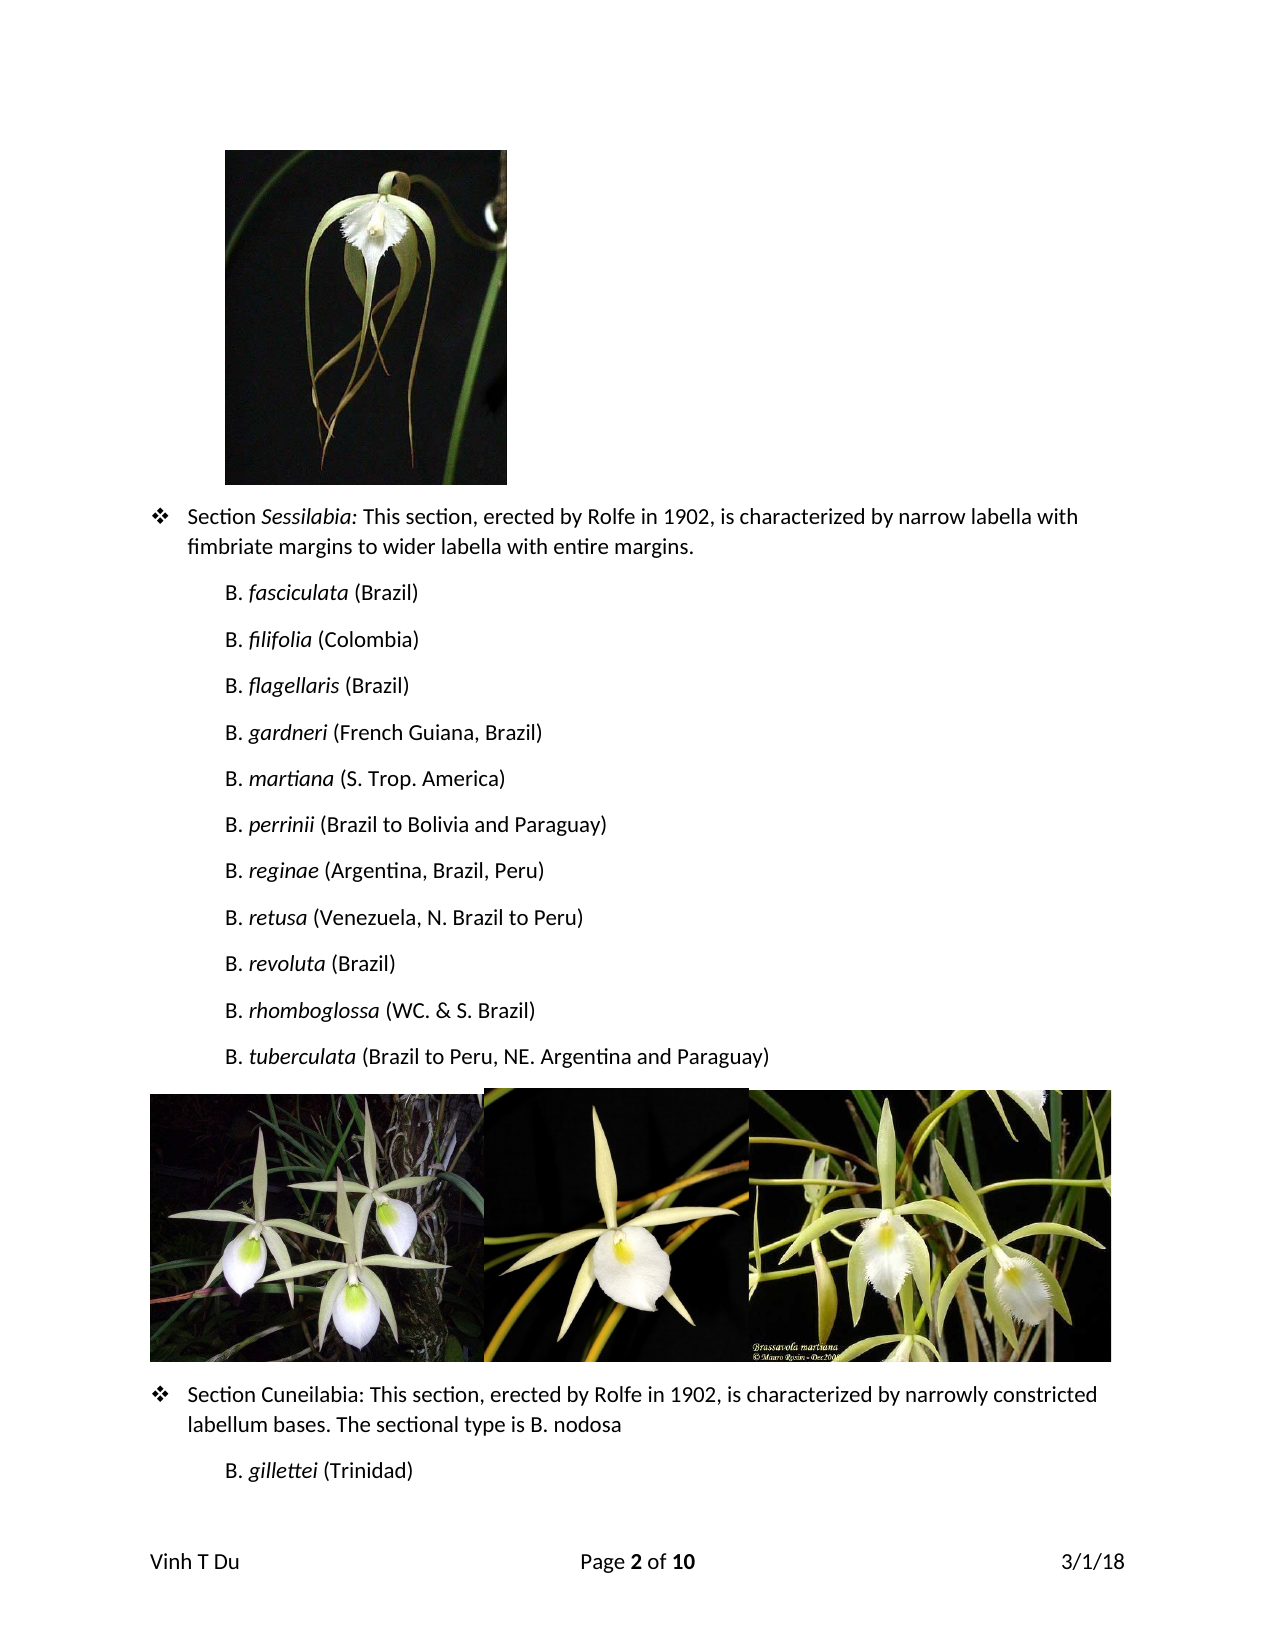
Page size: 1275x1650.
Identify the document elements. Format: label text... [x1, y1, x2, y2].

text B. gardneri (French Guiana, Brazil) [150, 718, 1125, 746]
text B. tuberculata (Brazil to Peru, NE. Argentina and Paraguay) [150, 1042, 1125, 1070]
text B. gillettei (Trinidad) [150, 1456, 1125, 1484]
text B. retusa (Venezuela, N. Brazil to Peru) [150, 903, 1125, 931]
text B. rhomboglossa (WC. & S. Brazil) [150, 996, 1125, 1024]
text B. flagellaris (Brazil) [150, 671, 1125, 699]
list Section Sessilabia: This section, erected by Rolfe in 1902, is characterized by narrow labella with fimbriate margins to wider labella with entire margins. [150, 502, 1125, 560]
picture [150, 1088, 1112, 1362]
picture [225, 150, 507, 485]
text B. fasciculata (Brazil) [150, 578, 1125, 607]
list Section Cuneilabia: This section, erected by Rolfe in 1902, is characterized by narrowly constricted labellum bases. The sectional type is B. nodosa [150, 1380, 1125, 1438]
text B. perrinii (Brazil to Bolivia and Paraguay) [150, 810, 1125, 838]
text B. filifolia (Colombia) [150, 625, 1125, 653]
text B. reginae (Argentina, Brazil, Peru) [150, 857, 1125, 885]
text B. martiana (S. Trop. America) [150, 764, 1125, 792]
text B. revoluta (Brazil) [150, 949, 1125, 977]
